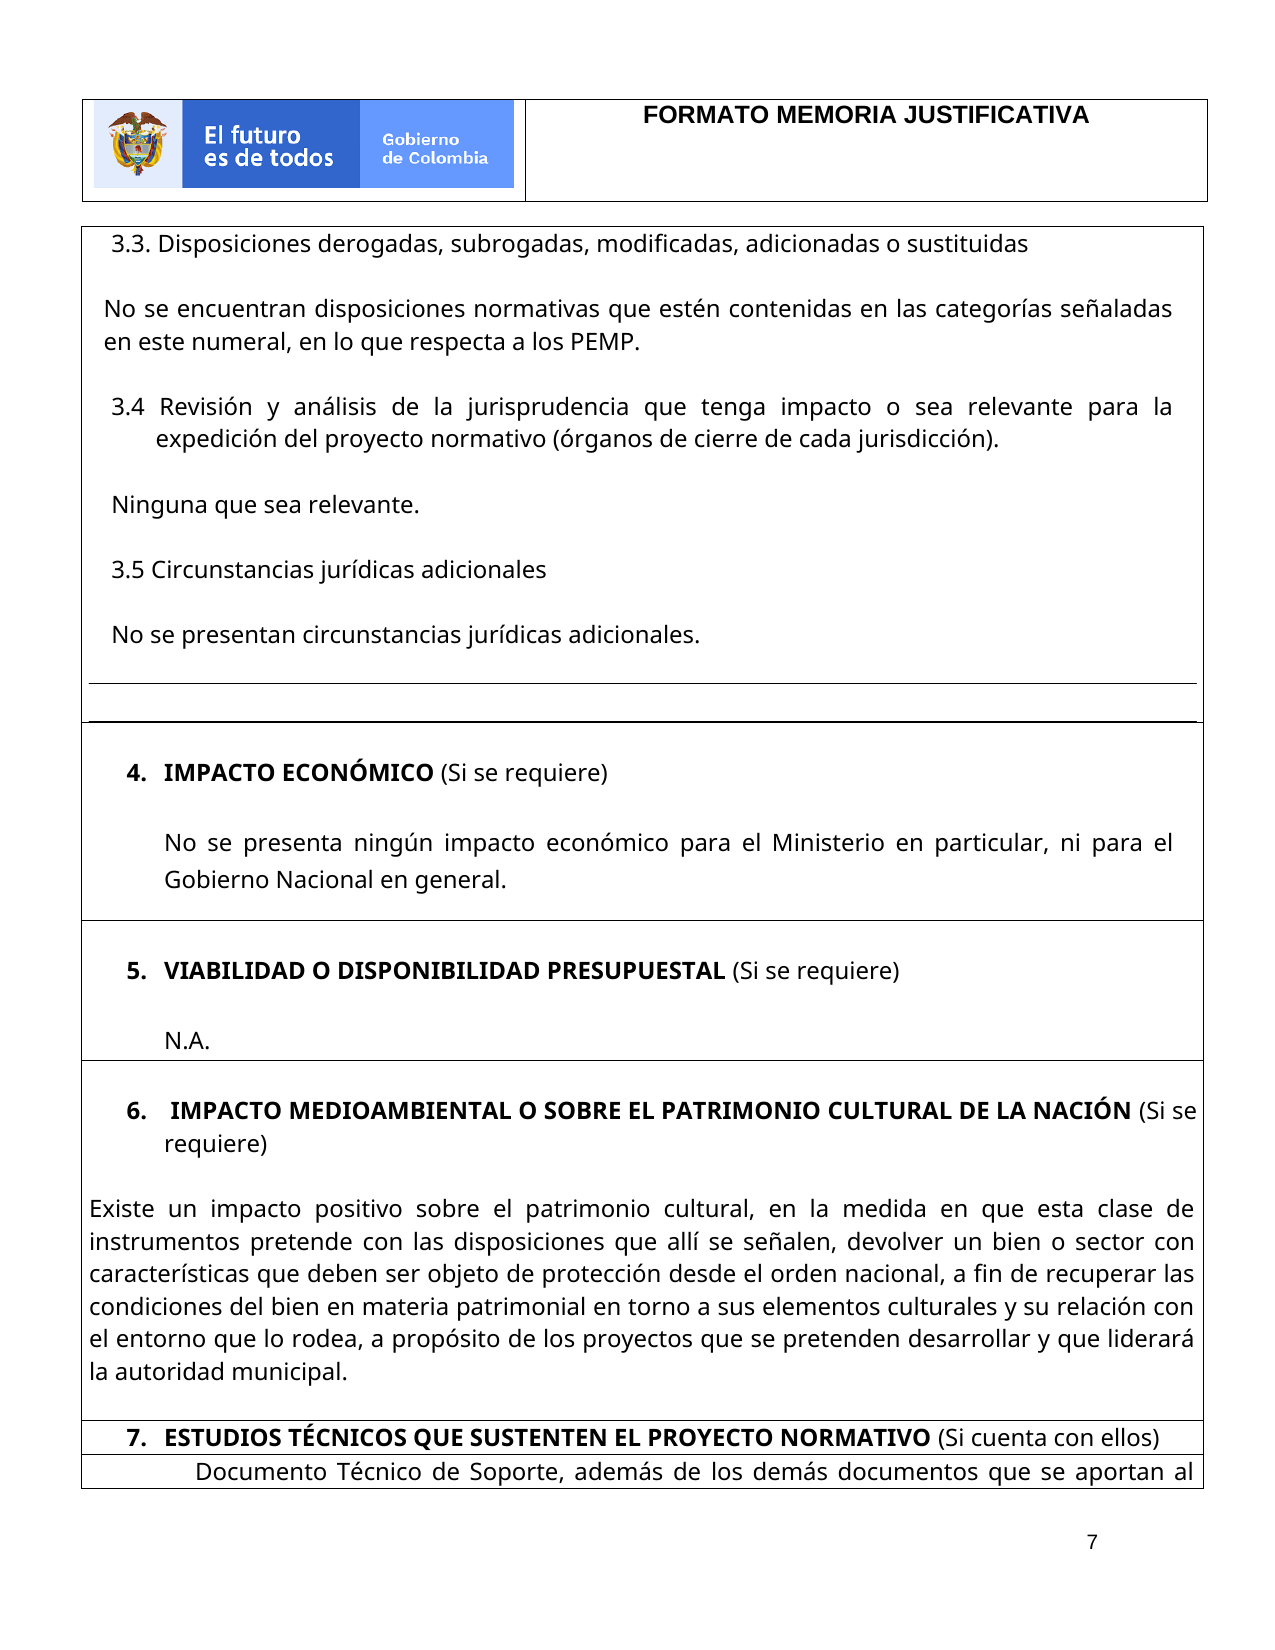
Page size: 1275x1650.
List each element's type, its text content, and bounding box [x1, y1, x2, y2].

table_cell Documento Técnico de Soporte, además de los demás documentos que se aportan al proyecto del PEMP. [82, 1455, 1203, 1487]
table_cell ESTUDIOS TÉCNICOS QUE SUSTENTEN EL PROYECTO NORMATIVO (Si cuenta con ellos) [82, 1421, 1203, 1454]
table_cell VIABILIDAD O DISPONIBILIDAD PRESUPUESTAL (Si se requiere) N.A. [82, 921, 1203, 1060]
table_cell IMPACTO ECONÓMICO (Si se requiere) No se presenta ningún impacto económico para el Ministerio en particular, ni para el Gobierno Nacional en general. [82, 723, 1203, 920]
table_cell IMPACTO MEDIOAMBIENTAL O SOBRE EL PATRIMONIO CULTURAL DE LA NACIÓN (Si se requiere) Existe un impacto positivo sobre el patrimonio cultural, en la medida en que esta clase de instrumentos pretende con las disposiciones que allí se señalen, devolver un bien o sector con características que deben ser objeto de protección desde el orden nacional, a fin de recuperar las condiciones del bien en materia patrimonial en torno a sus elementos culturales y su relación con el entorno que lo rodea, a propósito de los proyectos que se pretenden desarrollar y que liderará la autoridad municipal. [82, 1061, 1203, 1420]
picture [93, 100, 514, 188]
